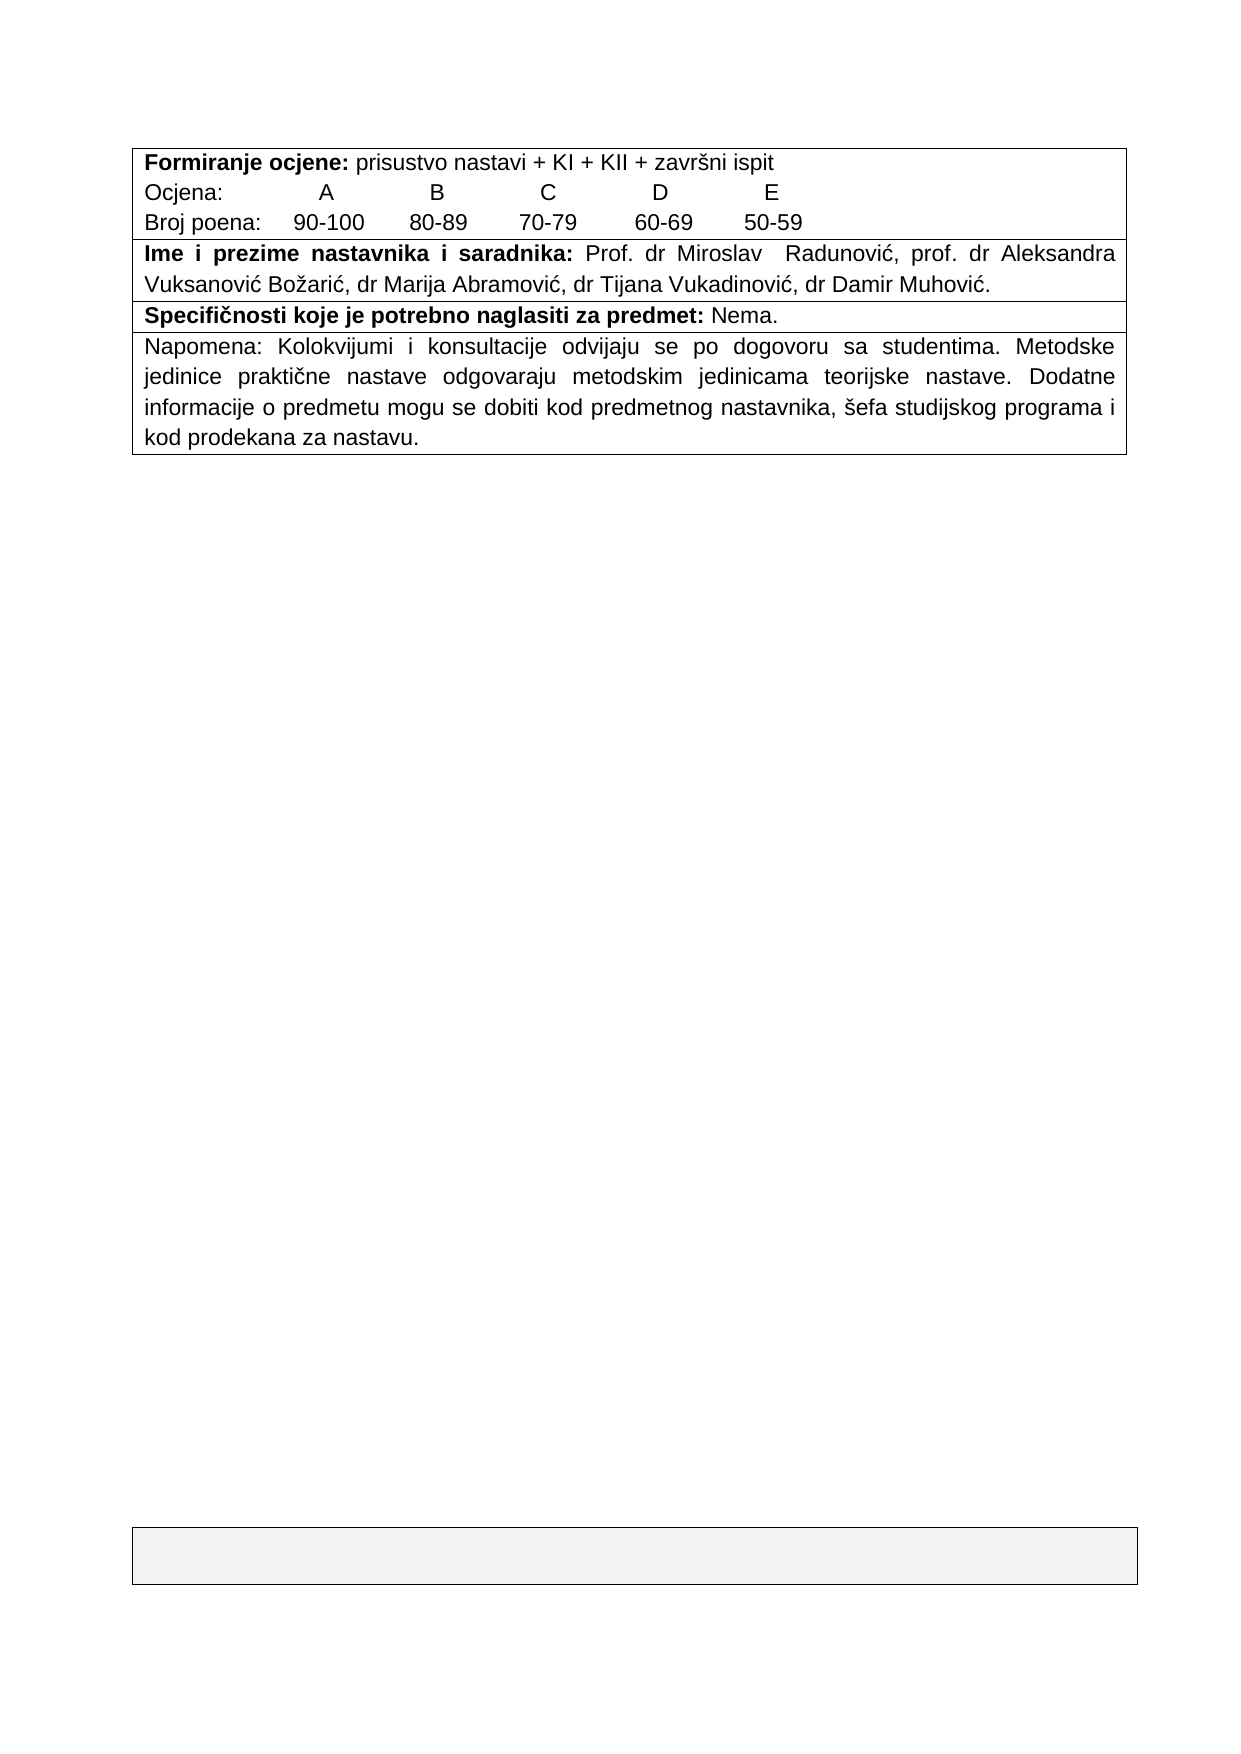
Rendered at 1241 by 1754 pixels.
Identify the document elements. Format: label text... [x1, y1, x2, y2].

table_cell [133, 149, 1126, 239]
table_cell Napomena: Kolokvijumi i konsultacije odvijaju se po dogovoru sa studentima. Metodske jedinice praktične nastave odgovaraju metodskim jedinicama teorijske nastave. Dodatne informacije o predmetu mogu se dobiti kod predmetnog nastavnika, šefa studijskog programa i kod prodekana za nastavu. [133, 333, 1126, 454]
table_cell Ime i prezime nastavnika i saradnika: Prof. dr Miroslav Radunović, prof. dr Aleksandra Vuksanović Božarić, dr Marija Abramović, dr Tijana Vukadinović, dr Damir Muhović. [133, 240, 1126, 301]
table_cell Specifičnosti koje je potrebno naglasiti za predmet: Nema. [133, 302, 1126, 332]
table_header [133, 1528, 1137, 1584]
